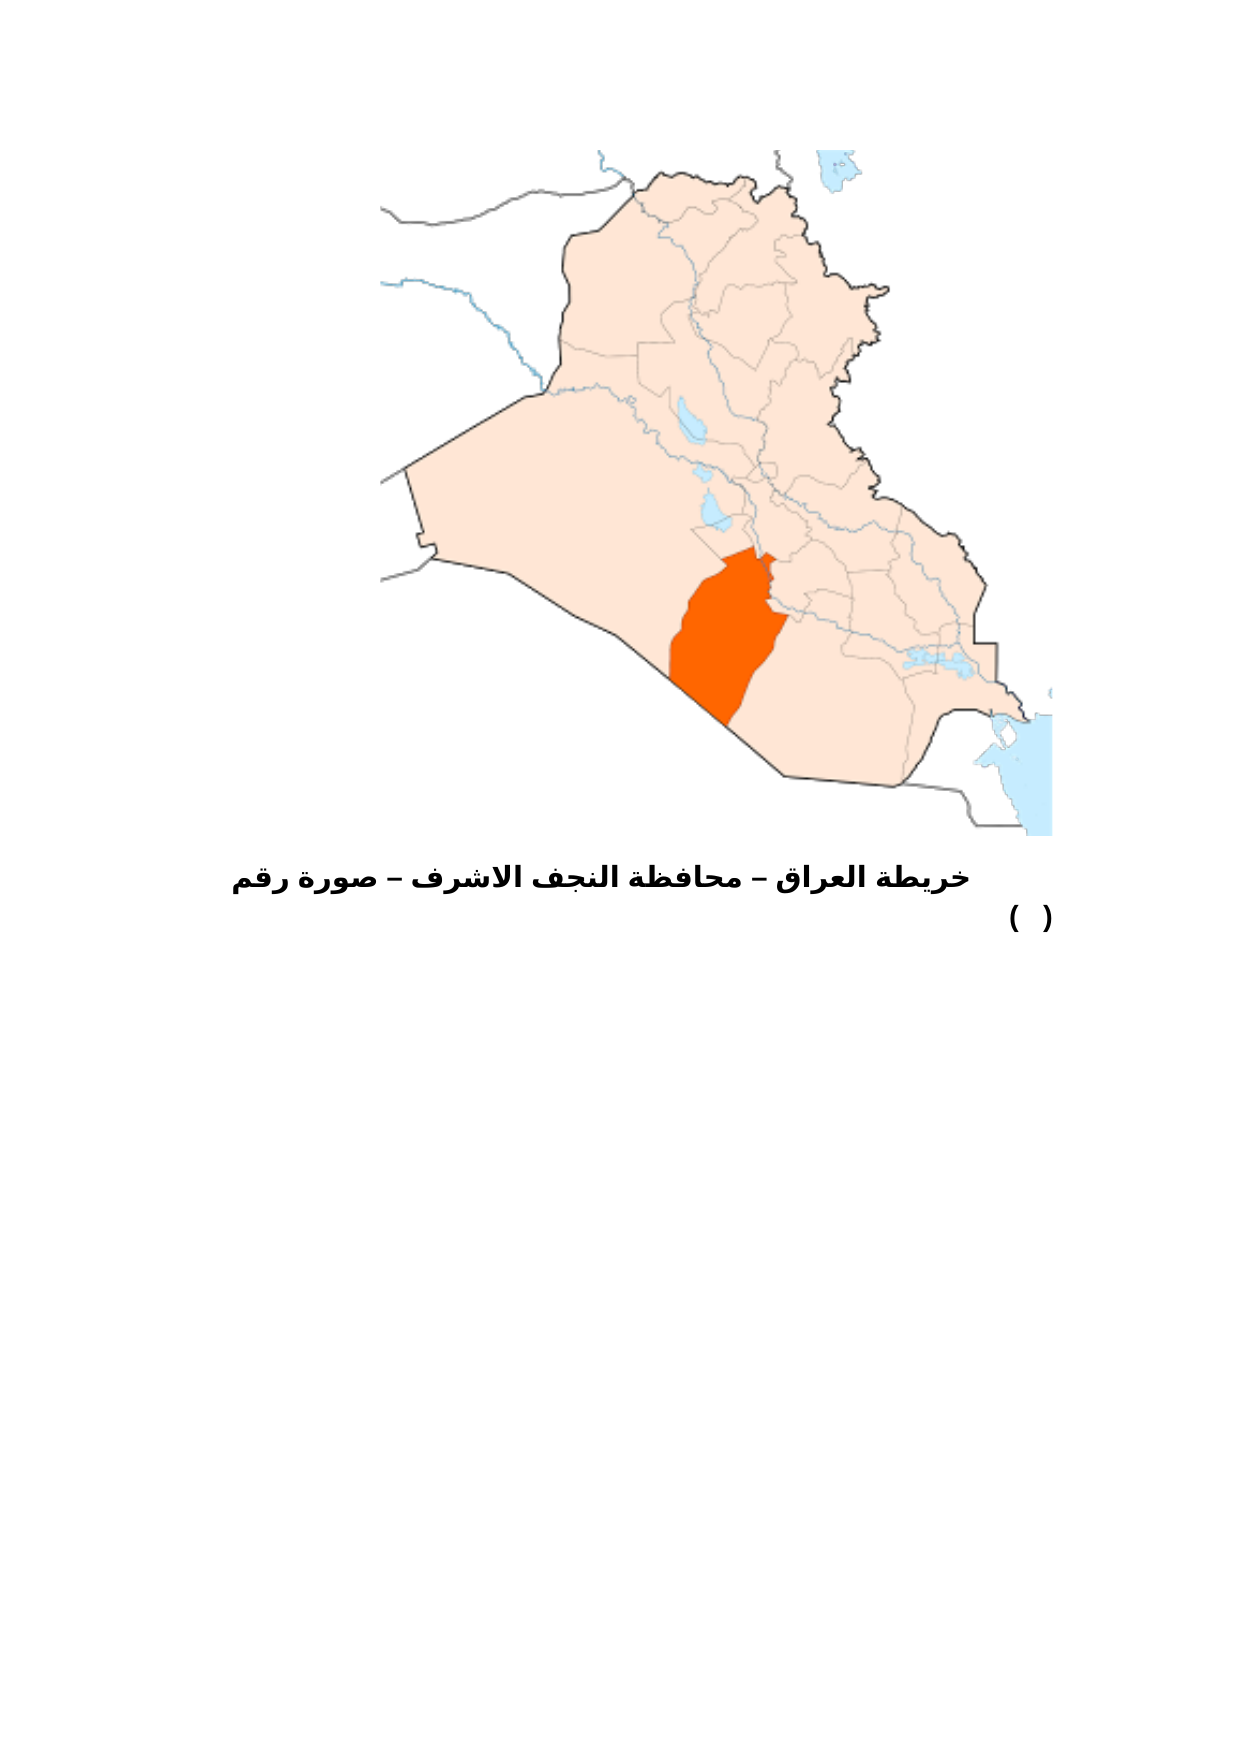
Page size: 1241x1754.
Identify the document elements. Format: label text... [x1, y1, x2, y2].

picture [380, 150, 1053, 836]
text خريطة العراق – محافظة النجف الاشرف – صورة رقم ( ) [187, 860, 1053, 932]
